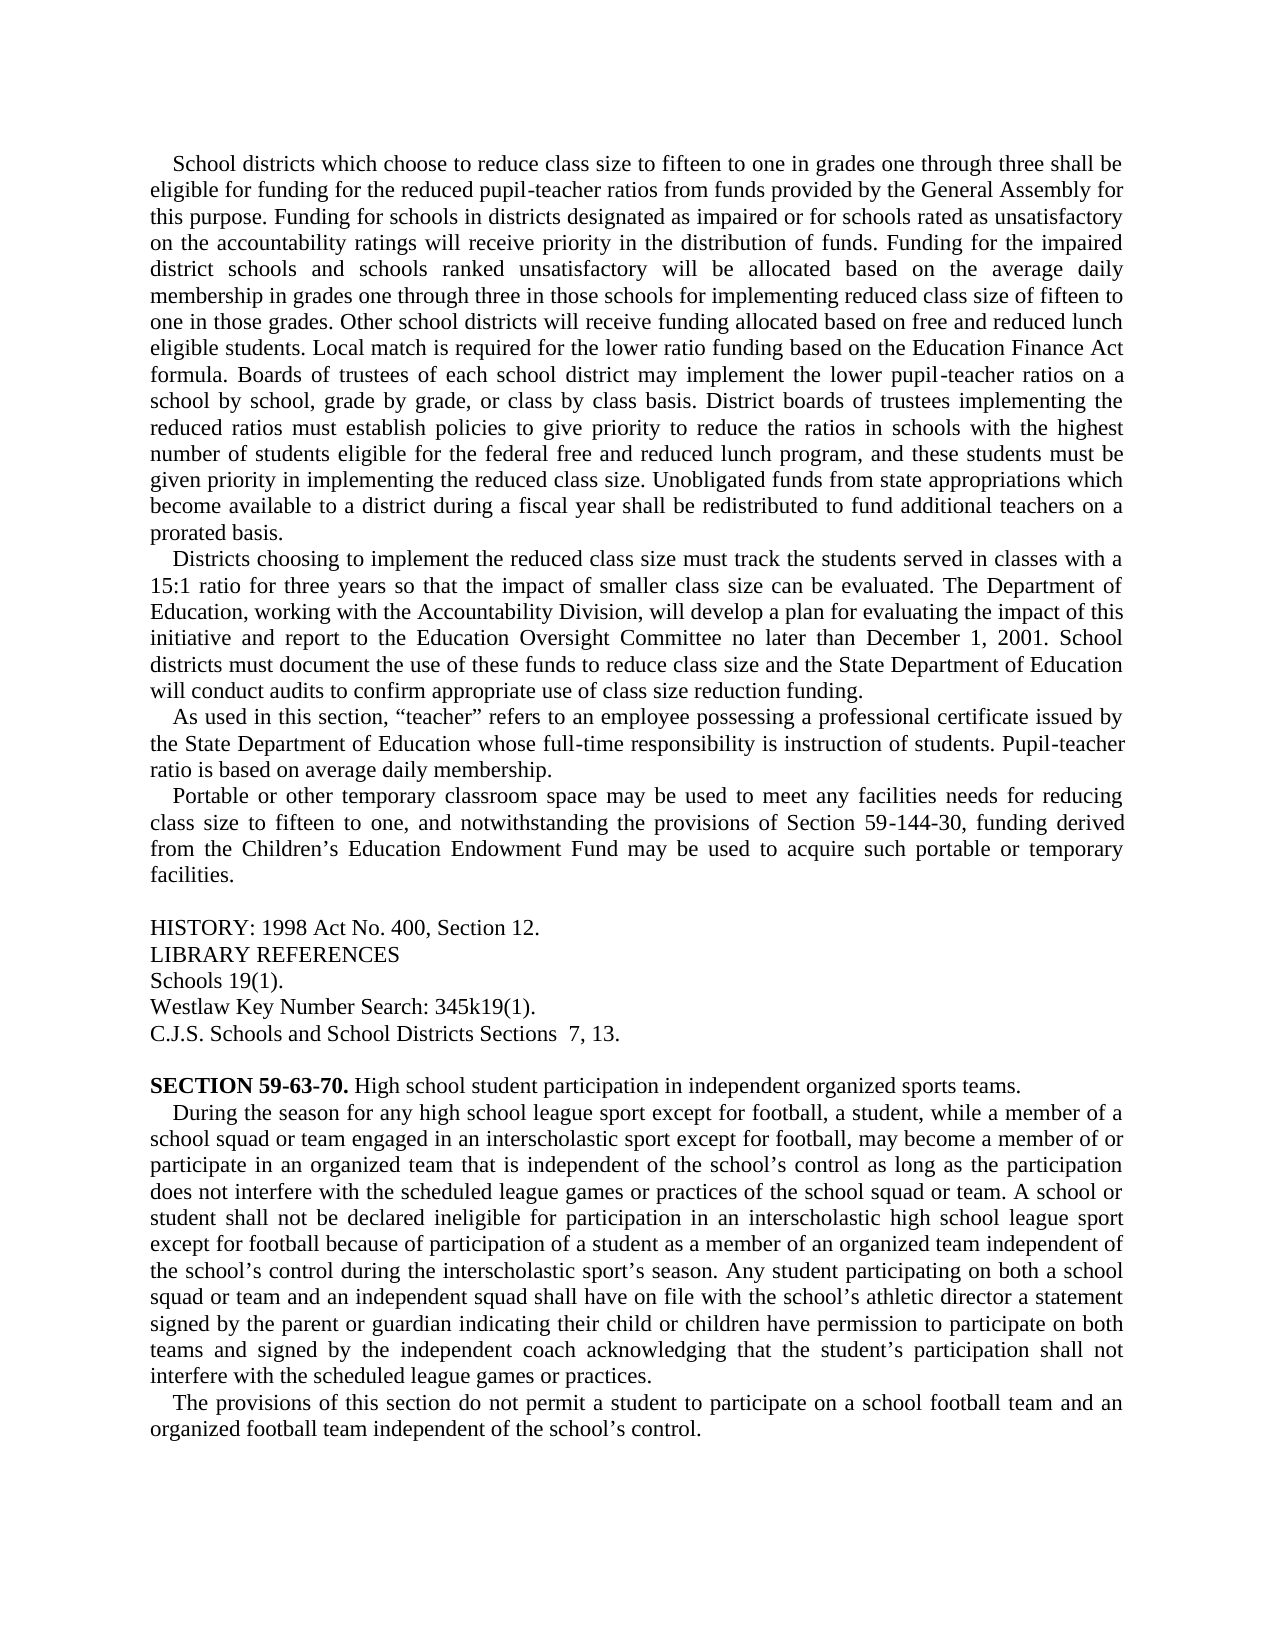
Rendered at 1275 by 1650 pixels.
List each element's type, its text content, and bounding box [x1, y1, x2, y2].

text Schools 19(1). [150, 967, 1125, 993]
text LIBRARY REFERENCES [150, 941, 1125, 967]
text Portable or other temporary classroom space may be used to meet any facilities needs for reducing class size to fifteen to one, and notwithstanding the provisions of Section 59-144-30, funding derived from the Children’s Education Endowment Fund may be used to acquire such portable or temporary facilities. [150, 782, 1125, 888]
text Westlaw Key Number Search: 345k19(1). [150, 993, 1125, 1020]
text As used in this section, “teacher” refers to an employee possessing a professional certificate issued by the State Department of Education whose full-time responsibility is instruction of students. Pupil-teacher ratio is based on average daily membership. [150, 703, 1125, 782]
text School districts which choose to reduce class size to fifteen to one in grades one through three shall be eligible for funding for the reduced pupil-teacher ratios from funds provided by the General Assembly for this purpose. Funding for schools in districts designated as impaired or for schools rated as unsatisfactory on the accountability ratings will receive priority in the distribution of funds. Funding for the impaired district schools and schools ranked unsatisfactory will be allocated based on the average daily membership in grades one through three in those schools for implementing reduced class size of fifteen to one in those grades. Other school districts will receive funding allocated based on free and reduced lunch eligible students. Local match is required for the lower ratio funding based on the Education Finance Act formula. Boards of trustees of each school district may implement the lower pupil-teacher ratios on a school by school, grade by grade, or class by class basis. District boards of trustees implementing the reduced ratios must establish policies to give priority to reduce the ratios in schools with the highest number of students eligible for the federal free and reduced lunch program, and these students must be given priority in implementing the reduced class size. Unobligated funds from state appropriations which become available to a district during a fiscal year shall be redistributed to fund additional teachers on a prorated basis. [150, 150, 1125, 545]
text HISTORY: 1998 Act No. 400, Section 12. [150, 914, 1125, 941]
text Districts choosing to implement the reduced class size must track the students served in classes with a 15:1 ratio for three years so that the impact of smaller class size can be evaluated. The Department of Education, working with the Accountability Division, will develop a plan for evaluating the impact of this initiative and report to the Education Oversight Committee no later than December 1, 2001. School districts must document the use of these funds to reduce class size and the State Department of Education will conduct audits to confirm appropriate use of class size reduction funding. [150, 545, 1125, 703]
text During the season for any high school league sport except for football, a student, while a member of a school squad or team engaged in an interscholastic sport except for football, may become a member of or participate in an organized team that is independent of the school’s control as long as the participation does not interfere with the scheduled league games or practices of the school squad or team. A school or student shall not be declared ineligible for participation in an interscholastic high school league sport except for football because of participation of a student as a member of an organized team independent of the school’s control during the interscholastic sport’s season. Any student participating on both a school squad or team and an independent squad shall have on file with the school’s athletic director a statement signed by the parent or guardian indicating their child or children have permission to participate on both teams and signed by the independent coach acknowledging that the student’s participation shall not interfere with the scheduled league games or practices. [150, 1099, 1125, 1389]
text SECTION 59-63-70. High school student participation in independent organized sports teams. [150, 1072, 1125, 1099]
text C.J.S. Schools and School Districts Sections 7, 13. [150, 1020, 1125, 1046]
text The provisions of this section do not permit a student to participate on a school football team and an organized football team independent of the school’s control. [150, 1389, 1125, 1441]
